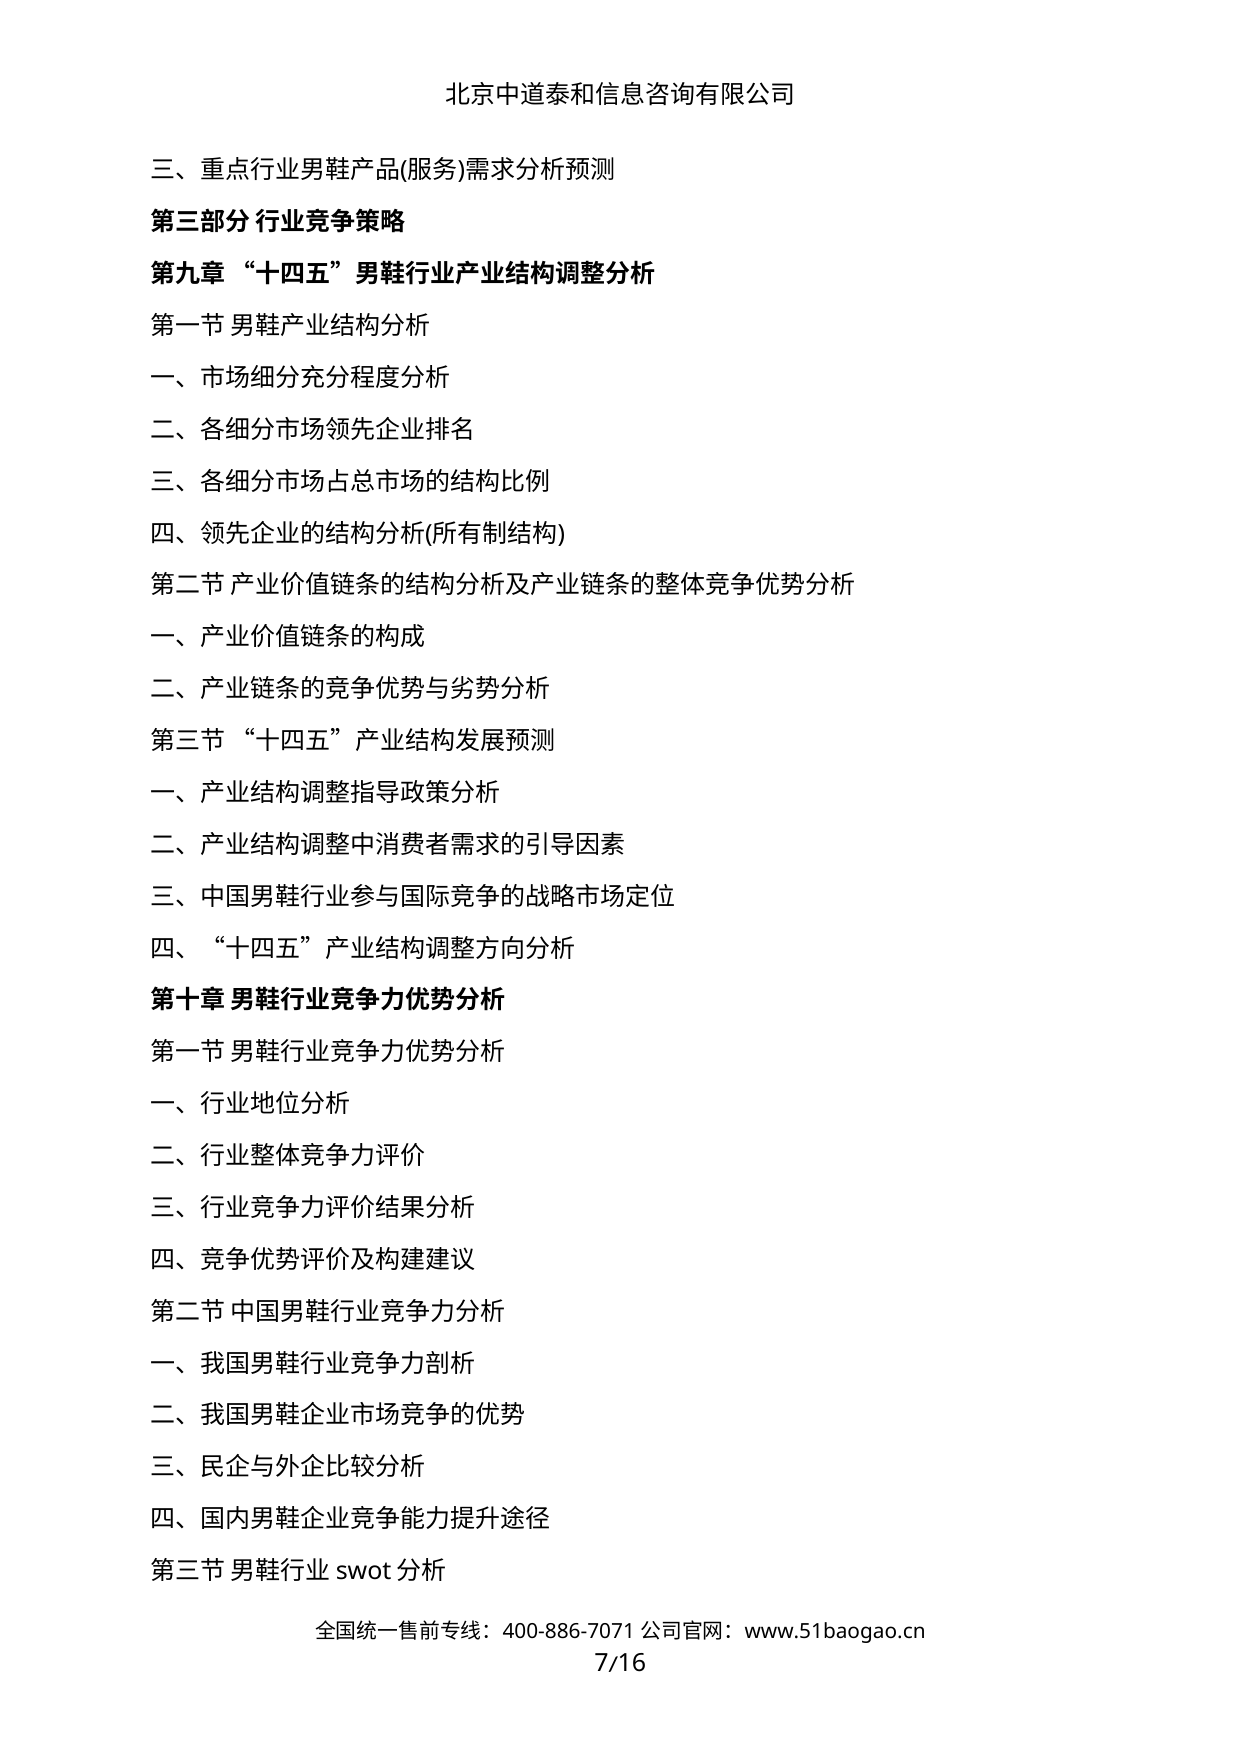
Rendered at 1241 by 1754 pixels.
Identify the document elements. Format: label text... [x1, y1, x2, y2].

text 第十章 男鞋行业竞争力优势分析 [150, 980, 1090, 1016]
text 二、产业链条的竞争优势与劣势分析 [150, 669, 1090, 705]
text 四、“十四五”产业结构调整方向分析 [150, 928, 1090, 964]
text 一、行业地位分析 [150, 1084, 1090, 1120]
text 三、行业竞争力评价结果分析 [150, 1187, 1090, 1224]
text 三、中国男鞋行业参与国际竞争的战略市场定位 [150, 876, 1090, 912]
text 第二节 中国男鞋行业竞争力分析 [150, 1291, 1090, 1327]
text 二、我国男鞋企业市场竞争的优势 [150, 1395, 1090, 1431]
text 四、国内男鞋企业竞争能力提升途径 [150, 1499, 1090, 1535]
text 二、各细分市场领先企业排名 [150, 409, 1090, 446]
text 第三节 男鞋行业swot分析 [150, 1551, 1090, 1587]
text 三、民企与外企比较分析 [150, 1447, 1090, 1483]
text 二、行业整体竞争力评价 [150, 1136, 1090, 1172]
text 一、市场细分充分程度分析 [150, 357, 1090, 394]
text 四、竞争优势评价及构建建议 [150, 1239, 1090, 1276]
text 四、领先企业的结构分析(所有制结构) [150, 513, 1090, 549]
text 第二节 产业价值链条的结构分析及产业链条的整体竞争优势分析 [150, 565, 1090, 601]
text 第一节 男鞋行业竞争力优势分析 [150, 1032, 1090, 1068]
text 第三部分 行业竞争策略 [150, 202, 1090, 238]
text 第三节 “十四五”产业结构发展预测 [150, 721, 1090, 757]
text 二、产业结构调整中消费者需求的引导因素 [150, 824, 1090, 861]
text 第一节 男鞋产业结构分析 [150, 306, 1090, 342]
text 三、各细分市场占总市场的结构比例 [150, 461, 1090, 497]
text 一、产业结构调整指导政策分析 [150, 772, 1090, 809]
text 一、我国男鞋行业竞争力剖析 [150, 1343, 1090, 1379]
text 第九章 “十四五”男鞋行业产业结构调整分析 [150, 254, 1090, 290]
text 三、重点行业男鞋产品(服务)需求分析预测 [150, 150, 1090, 186]
text 一、产业价值链条的构成 [150, 617, 1090, 653]
